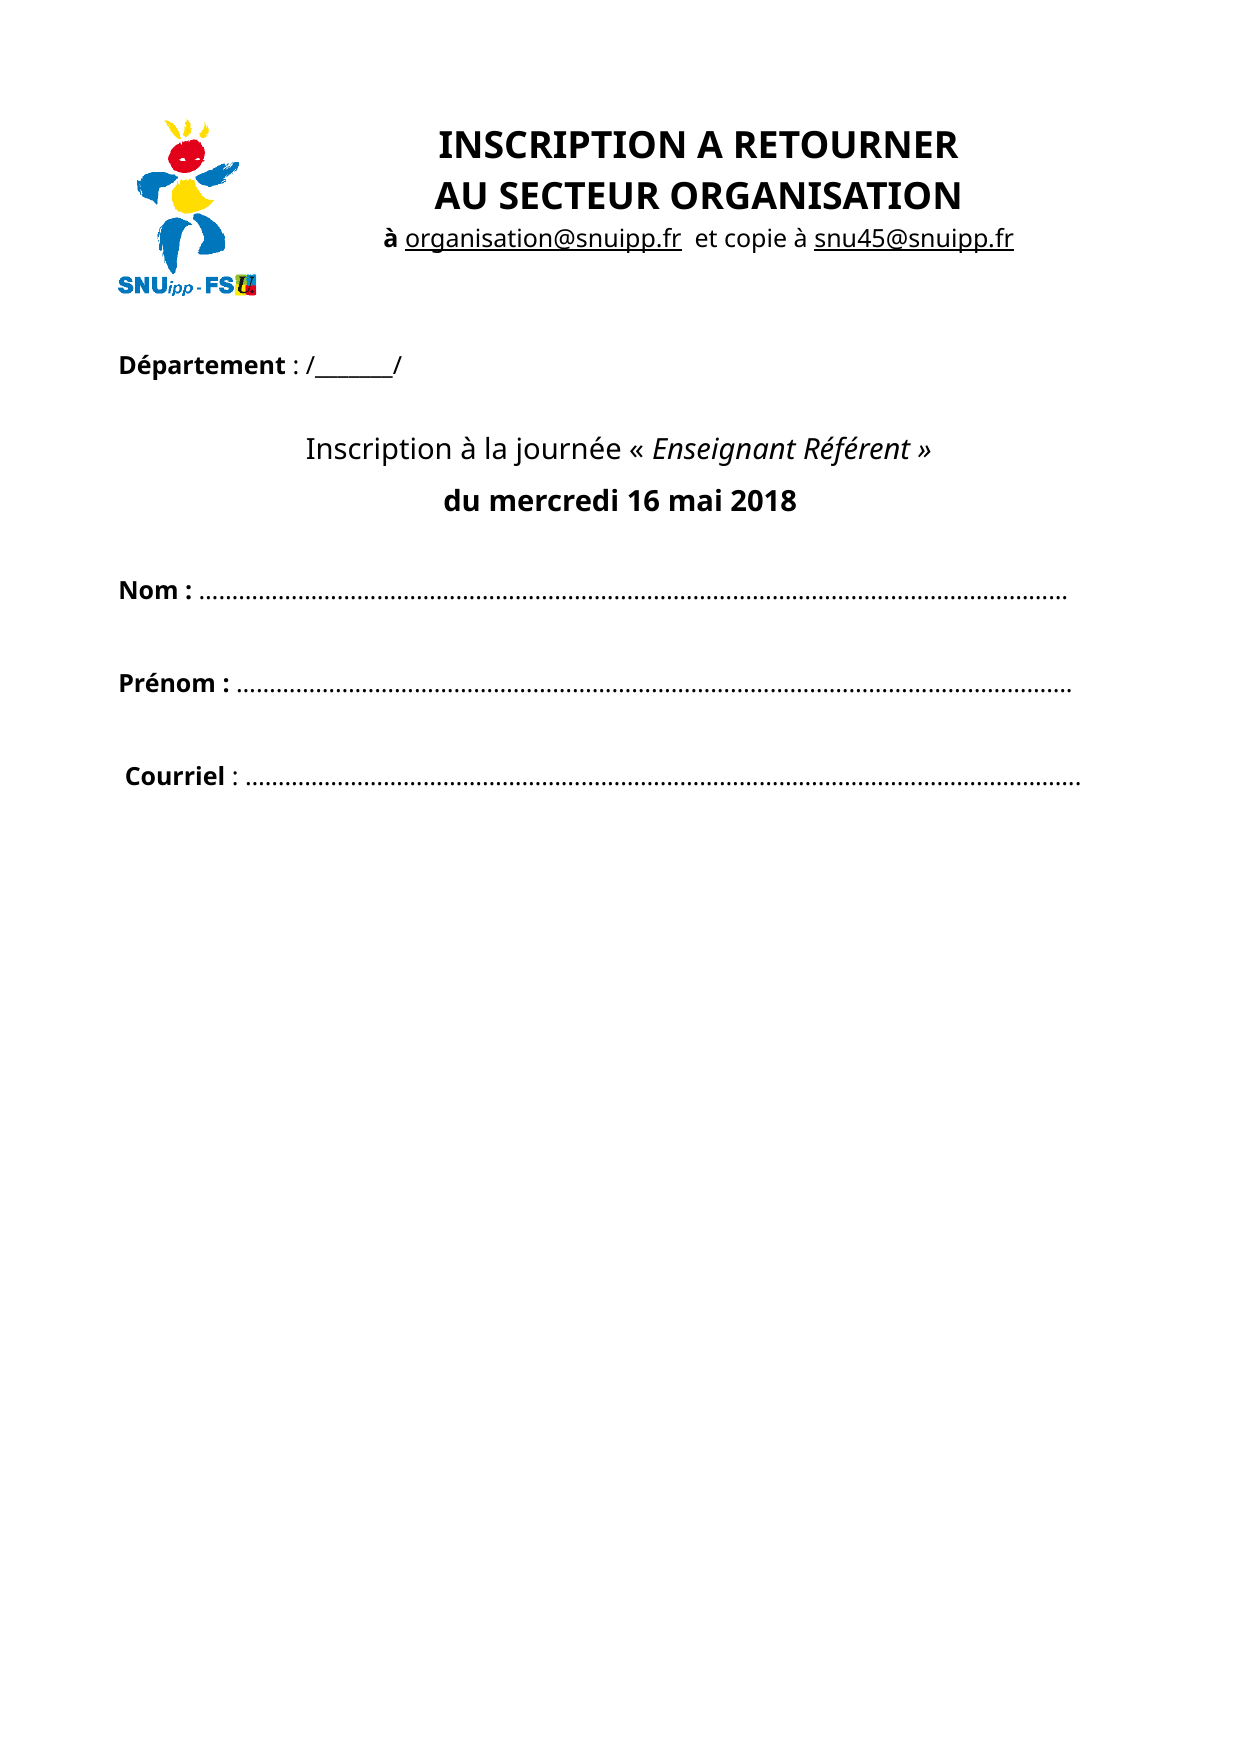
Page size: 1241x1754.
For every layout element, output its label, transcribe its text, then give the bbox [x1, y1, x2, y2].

text Courriel : ………………………………………………………………………………………………………………. [118, 759, 1122, 793]
text Nom : …………………………………………………………………………………………………………………… [118, 573, 1122, 607]
picture [118, 118, 257, 296]
text Inscription à la journée « Enseignant Référent » [118, 428, 1122, 468]
text Prénom : ………………………………………………………………………………………………………………. [118, 666, 1122, 700]
subtitle du mercredi 16 mai 2018 [118, 480, 1122, 520]
text Département : /_______/ [118, 347, 1122, 381]
text à organisation@snuipp.fr et copie à snu45@snuipp.fr [257, 220, 1122, 254]
subtitle INSCRIPTION A RETOURNER [257, 118, 1122, 169]
subtitle AU SECTEUR ORGANISATION [257, 169, 1122, 220]
